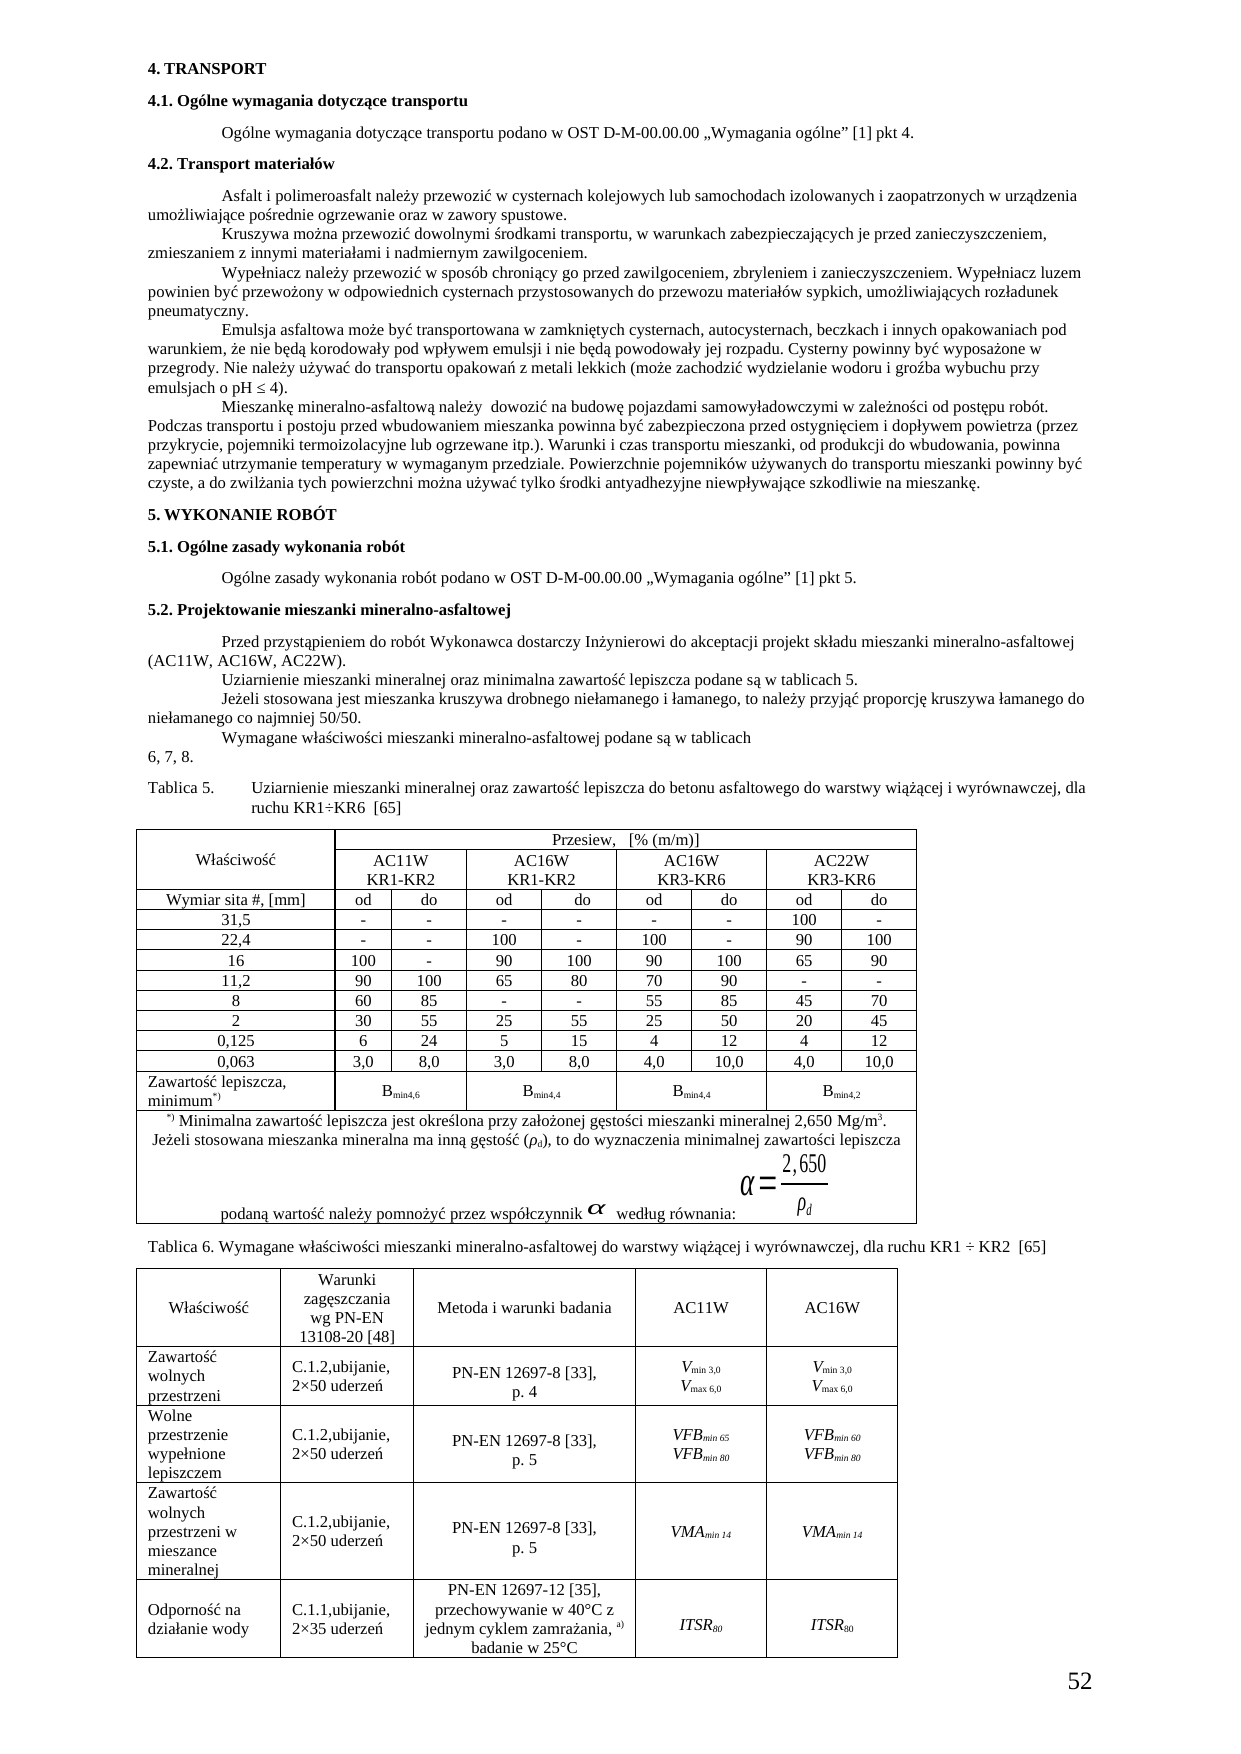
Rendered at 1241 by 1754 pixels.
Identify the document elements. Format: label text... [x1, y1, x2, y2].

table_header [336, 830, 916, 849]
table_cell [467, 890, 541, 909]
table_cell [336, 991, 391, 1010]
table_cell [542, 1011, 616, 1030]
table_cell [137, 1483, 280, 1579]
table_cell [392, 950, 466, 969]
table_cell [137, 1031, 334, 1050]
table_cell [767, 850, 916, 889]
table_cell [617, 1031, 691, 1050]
subtitle 5.2. Projektowanie mieszanki mineralno-asfaltowej [148, 600, 1093, 619]
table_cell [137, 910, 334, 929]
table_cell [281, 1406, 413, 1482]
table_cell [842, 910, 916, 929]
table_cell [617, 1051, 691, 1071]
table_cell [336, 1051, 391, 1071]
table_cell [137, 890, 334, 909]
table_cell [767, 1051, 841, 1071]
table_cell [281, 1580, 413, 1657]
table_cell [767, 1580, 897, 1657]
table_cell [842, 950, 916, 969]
subtitle 5.1. Ogólne zasady wykonania robót [148, 537, 1093, 556]
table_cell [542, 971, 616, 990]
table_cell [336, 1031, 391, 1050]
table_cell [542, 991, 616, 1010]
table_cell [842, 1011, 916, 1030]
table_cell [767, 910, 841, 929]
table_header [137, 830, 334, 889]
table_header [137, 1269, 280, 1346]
text Tablica 5. Uziarnienie mieszanki mineralnej oraz zawartość lepiszcza do betonu asfaltowego do warstwy wiążącej i wyrównawczej, dla ruchu KR1÷KR6 [65] [148, 778, 1093, 817]
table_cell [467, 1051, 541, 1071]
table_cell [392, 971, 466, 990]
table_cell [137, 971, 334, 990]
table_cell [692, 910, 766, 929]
list Ogólne wymagania dotyczące transportu podano w OST D-M-00.00.00 „Wymagania ogólne” [1] pkt 4. [148, 122, 1093, 142]
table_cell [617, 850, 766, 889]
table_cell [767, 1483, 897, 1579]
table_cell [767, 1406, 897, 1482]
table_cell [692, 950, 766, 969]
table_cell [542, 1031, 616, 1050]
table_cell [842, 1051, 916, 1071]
subtitle 4. TRANSPORT [148, 59, 1093, 78]
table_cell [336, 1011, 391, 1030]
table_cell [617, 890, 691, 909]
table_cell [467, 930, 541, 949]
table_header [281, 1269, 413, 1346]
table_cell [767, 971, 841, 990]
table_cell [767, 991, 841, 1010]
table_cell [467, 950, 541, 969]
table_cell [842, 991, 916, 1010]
text Wymagane właściwości mieszanki mineralno-asfaltowej podane są w tablicach [148, 727, 1093, 747]
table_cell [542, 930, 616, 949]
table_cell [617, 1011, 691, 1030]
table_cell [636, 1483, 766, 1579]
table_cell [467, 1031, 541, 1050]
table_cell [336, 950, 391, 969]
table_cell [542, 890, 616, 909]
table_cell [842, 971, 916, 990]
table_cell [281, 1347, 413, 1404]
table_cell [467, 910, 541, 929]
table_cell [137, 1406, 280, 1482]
subtitle 4.1. Ogólne wymagania dotyczące transportu [148, 91, 1093, 110]
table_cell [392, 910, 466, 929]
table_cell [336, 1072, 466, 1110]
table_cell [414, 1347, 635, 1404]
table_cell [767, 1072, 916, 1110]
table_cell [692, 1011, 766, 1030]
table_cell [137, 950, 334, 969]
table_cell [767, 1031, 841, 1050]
subtitle 5. WYKONANIE ROBÓT [148, 505, 1093, 524]
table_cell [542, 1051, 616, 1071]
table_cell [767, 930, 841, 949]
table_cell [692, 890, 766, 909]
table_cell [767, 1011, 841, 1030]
subtitle 4.2. Transport materiałów [148, 154, 1093, 173]
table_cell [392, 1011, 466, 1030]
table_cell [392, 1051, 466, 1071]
text Jeżeli stosowana jest mieszanka kruszywa drobnego niełamanego i łamanego, to należy przyjąć proporcję kruszywa łamanego do niełamanego co najmniej 50/50. [148, 689, 1093, 727]
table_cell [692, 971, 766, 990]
text Emulsja asfaltowa może być transportowana w zamkniętych cysternach, autocysternach, beczkach i innych opakowaniach pod warunkiem, że nie będą korodowały pod wpływem emulsji i nie będą powodowały jej rozpadu. Cysterny powinny być wyposażone w przegrody. Nie należy używać do transportu opakowań z metali lekkich (może zachodzić wydzielanie wodoru i groźba wybuchu przy emulsjach o pH ≤ 4). [148, 320, 1093, 397]
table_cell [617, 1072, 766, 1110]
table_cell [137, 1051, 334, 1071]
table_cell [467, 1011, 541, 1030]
text 6, 7, 8. [148, 747, 1093, 766]
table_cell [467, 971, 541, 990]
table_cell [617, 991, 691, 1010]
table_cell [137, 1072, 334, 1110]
text Wypełniacz należy przewozić w sposób chroniący go przed zawilgoceniem, zbryleniem i zanieczyszczeniem. Wypełniacz luzem powinien być przewożony w odpowiednich cysternach przystosowanych do przewozu materiałów sypkich, umożliwiających rozładunek pneumatyczny. [148, 262, 1093, 320]
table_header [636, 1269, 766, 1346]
text Uziarnienie mieszanki mineralnej oraz minimalna zawartość lepiszcza podane są w tablicach 5. [148, 670, 1093, 689]
text Kruszywa można przewozić dowolnymi środkami transportu, w warunkach zabezpieczających je przed zanieczyszczeniem, zmieszaniem z innymi materiałami i nadmiernym zawilgoceniem. [148, 224, 1093, 262]
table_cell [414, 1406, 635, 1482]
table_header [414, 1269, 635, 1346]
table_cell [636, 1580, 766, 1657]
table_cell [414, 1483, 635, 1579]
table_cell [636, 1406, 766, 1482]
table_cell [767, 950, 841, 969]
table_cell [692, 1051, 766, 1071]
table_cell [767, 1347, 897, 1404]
text Tablica 6. Wymagane właściwości mieszanki mineralno-asfaltowej do warstwy wiążącej i wyrównawczej, dla ruchu KR1 ÷ KR2 [65] [148, 1237, 1093, 1256]
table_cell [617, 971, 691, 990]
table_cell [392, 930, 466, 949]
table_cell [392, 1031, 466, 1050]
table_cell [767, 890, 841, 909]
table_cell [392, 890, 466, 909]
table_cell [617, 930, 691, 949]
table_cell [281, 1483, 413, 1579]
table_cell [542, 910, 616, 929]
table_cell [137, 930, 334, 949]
list Ogólne zasady wykonania robót podano w OST D-M-00.00.00 „Wymagania ogólne” [1] pkt 5. [148, 568, 1093, 587]
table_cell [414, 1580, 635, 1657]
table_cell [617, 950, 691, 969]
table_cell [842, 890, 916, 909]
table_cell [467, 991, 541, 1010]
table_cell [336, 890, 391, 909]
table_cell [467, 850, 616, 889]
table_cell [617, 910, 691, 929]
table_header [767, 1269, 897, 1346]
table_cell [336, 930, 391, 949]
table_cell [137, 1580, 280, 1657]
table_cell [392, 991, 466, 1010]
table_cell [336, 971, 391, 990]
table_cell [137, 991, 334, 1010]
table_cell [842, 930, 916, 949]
text Przed przystąpieniem do robót Wykonawca dostarczy Inżynierowi do akceptacji projekt składu mieszanki mineralno-asfaltowej (AC11W, AC16W, AC22W). [148, 632, 1093, 670]
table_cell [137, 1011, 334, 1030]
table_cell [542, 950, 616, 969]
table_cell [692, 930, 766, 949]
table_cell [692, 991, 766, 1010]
text Asfalt i polimeroasfalt należy przewozić w cysternach kolejowych lub samochodach izolowanych i zaopatrzonych w urządzenia umożliwiające pośrednie ogrzewanie oraz w zawory spustowe. [148, 186, 1093, 224]
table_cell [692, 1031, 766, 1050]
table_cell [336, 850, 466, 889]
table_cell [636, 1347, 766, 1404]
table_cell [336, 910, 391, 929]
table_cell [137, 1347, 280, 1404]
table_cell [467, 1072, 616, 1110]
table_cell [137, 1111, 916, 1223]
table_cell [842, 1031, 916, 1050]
text Mieszankę mineralno-asfaltową należy dowozić na budowę pojazdami samowyładowczymi w zależności od postępu robót. Podczas transportu i postoju przed wbudowaniem mieszanka powinna być zabezpieczona przed ostygnięciem i dopływem powietrza (przez przykrycie, pojemniki termoizolacyjne lub ogrzewane itp.). Warunki i czas transportu mieszanki, od produkcji do wbudowania, powinna zapewniać utrzymanie temperatury w wymaganym przedziale. Powierzchnie pojemników używanych do transportu mieszanki powinny być czyste, a do zwilżania tych powierzchni można używać tylko środki antyadhezyjne niewpływające szkodliwie na mieszankę. [148, 397, 1093, 492]
